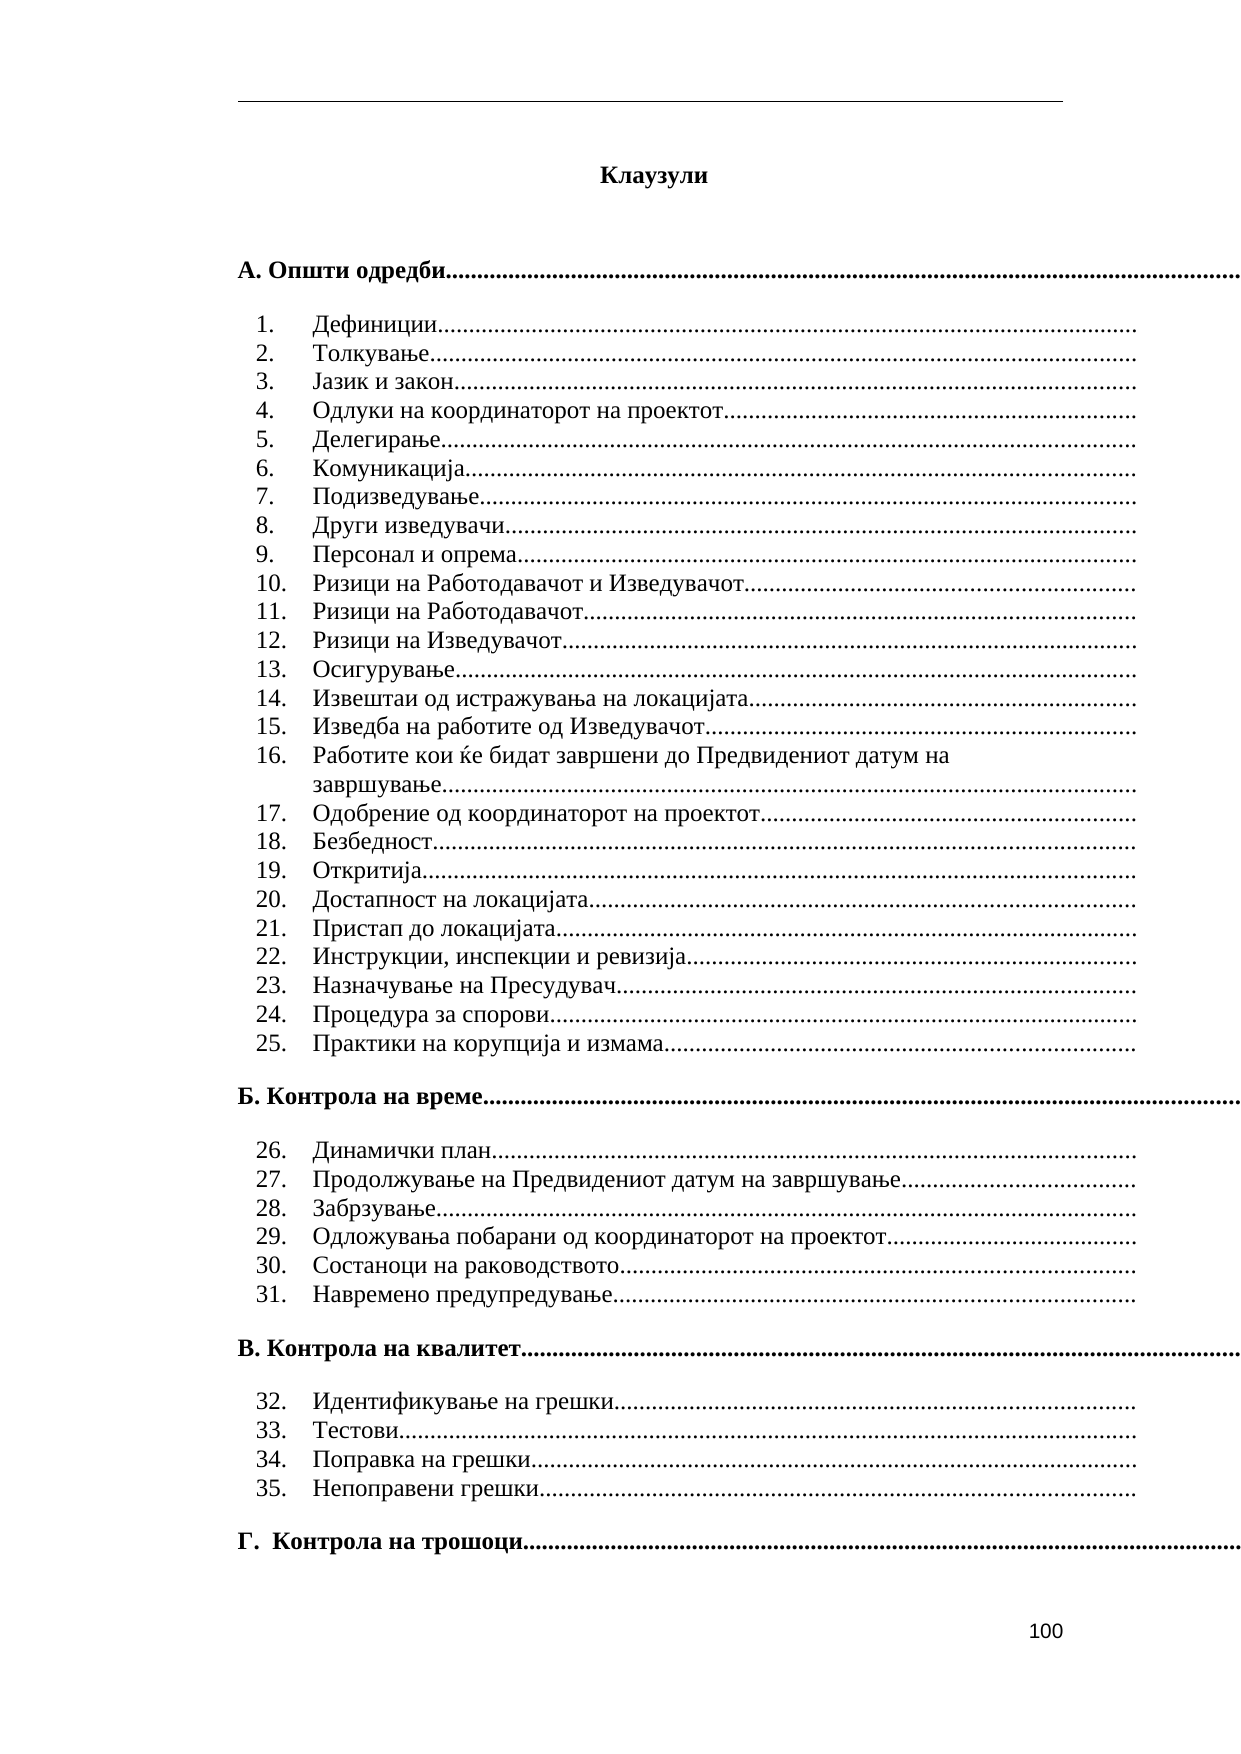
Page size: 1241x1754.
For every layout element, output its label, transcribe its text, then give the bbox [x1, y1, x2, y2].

text 19. Откритија 107 [256, 855, 1063, 884]
text 31. Навремено предупредување 111 [256, 1279, 1063, 1308]
text 16. Работите кои ќе бидат завршени до Предвидениот датум на завршување 107 [256, 740, 1063, 798]
text Г. Контрола на трошоци 112 [237, 1526, 1063, 1555]
text 15. Изведба на работите од Изведувачот 107 [256, 711, 1063, 740]
text 8. Други изведувачи 104 [256, 510, 1063, 539]
subtitle Клаузули [275, 160, 1033, 189]
text 1. Дефиниции 100 [256, 309, 1063, 338]
text Б. Контрола на време 110 [237, 1081, 1063, 1110]
text 21. Пристап до локацијата 108 [256, 913, 1063, 941]
text 23. Назначување на Пресудувач 108 [256, 970, 1063, 999]
text 22. Инструкции, инспекции и ревизија 108 [256, 941, 1063, 970]
text 26. Динамички план 110 [256, 1135, 1063, 1164]
text 4. Одлуки на координаторот на проектот 104 [256, 395, 1063, 424]
text 9. Персонал и опрема 105 [256, 539, 1063, 568]
text 32. Идентификување на грешки 112 [256, 1386, 1063, 1415]
text 5. Делегирање 104 [256, 424, 1063, 453]
text A. Општи одредби 100 [237, 255, 1063, 284]
text 10. Ризици на Работодавачот и Изведувачот 105 [256, 568, 1063, 596]
text 7. Подизведување 104 [256, 481, 1063, 510]
text 25. Практики на корупција и измама 109 [256, 1028, 1063, 1056]
text 34. Поправка на грешки 112 [256, 1444, 1063, 1473]
text 20. Достапност на локацијата 108 [256, 884, 1063, 913]
text 11. Ризици на Работодавачот 105 [256, 596, 1063, 625]
text 30. Состаноци на раководството 111 [256, 1250, 1063, 1279]
text 29. Одложувања побарани од координаторот на проектот 111 [256, 1221, 1063, 1250]
text 12. Ризици на Изведувачот 106 [256, 625, 1063, 654]
text 14. Извештаи од истражувања на локацијата 107 [256, 683, 1063, 711]
text 6. Комуникација 104 [256, 453, 1063, 481]
text 13. Осигурување 106 [256, 654, 1063, 683]
text 24. Процедура за спорови 109 [256, 999, 1063, 1028]
text 28. Забрзување 111 [256, 1193, 1063, 1221]
text 27. Продолжување на Предвидениот датум на завршување 110 [256, 1164, 1063, 1193]
text 35. Непоправени грешки 112 [256, 1473, 1063, 1501]
text 2. Толкување 103 [256, 338, 1063, 366]
text В. Контрола на квалитет 112 [237, 1333, 1063, 1361]
text 3. Јазик и закон 103 [256, 366, 1063, 395]
text 33. Тестови 112 [256, 1415, 1063, 1444]
text 18. Безбедност 107 [256, 826, 1063, 855]
text 17. Одобрение од координаторот на проектот 107 [256, 798, 1063, 826]
